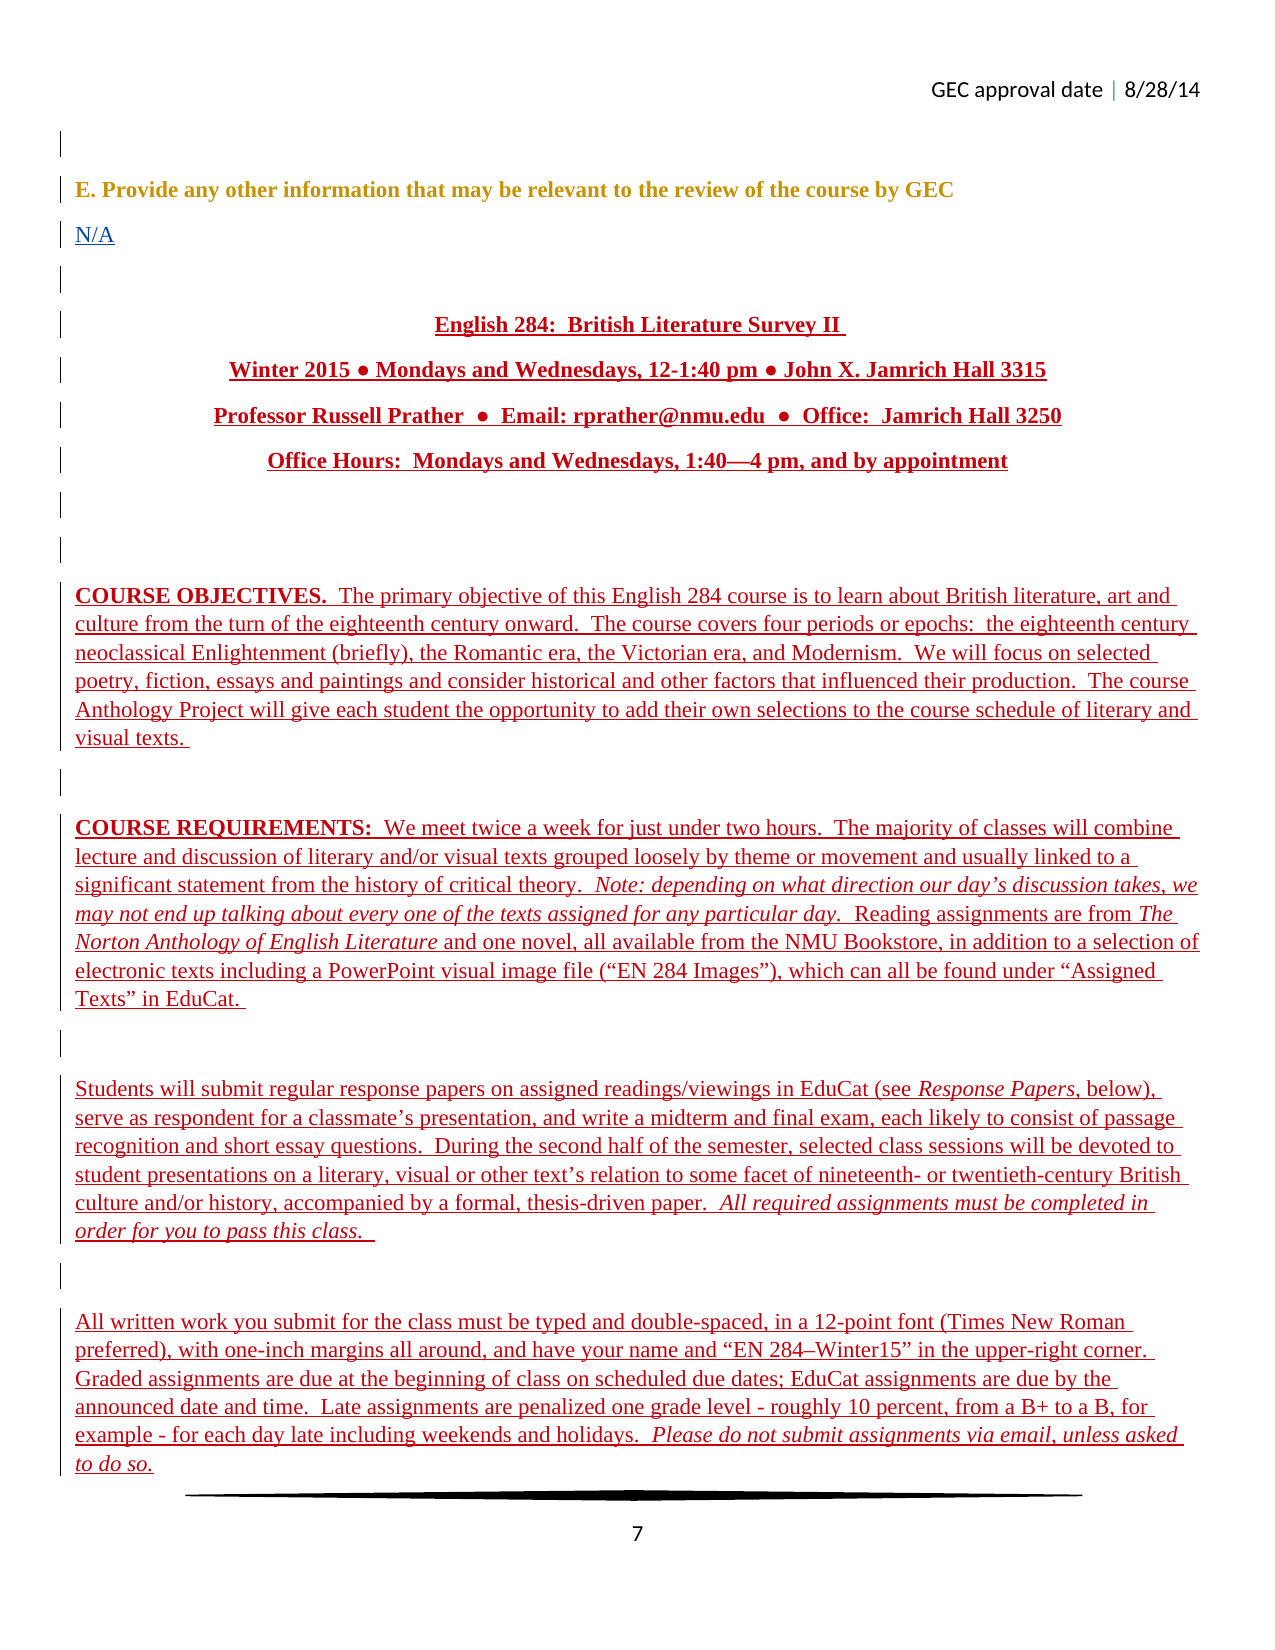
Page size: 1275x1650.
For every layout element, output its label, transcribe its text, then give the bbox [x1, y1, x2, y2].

text E. Provide any other information that may be relevant to the review of the course by GEC [75, 176, 1200, 202]
